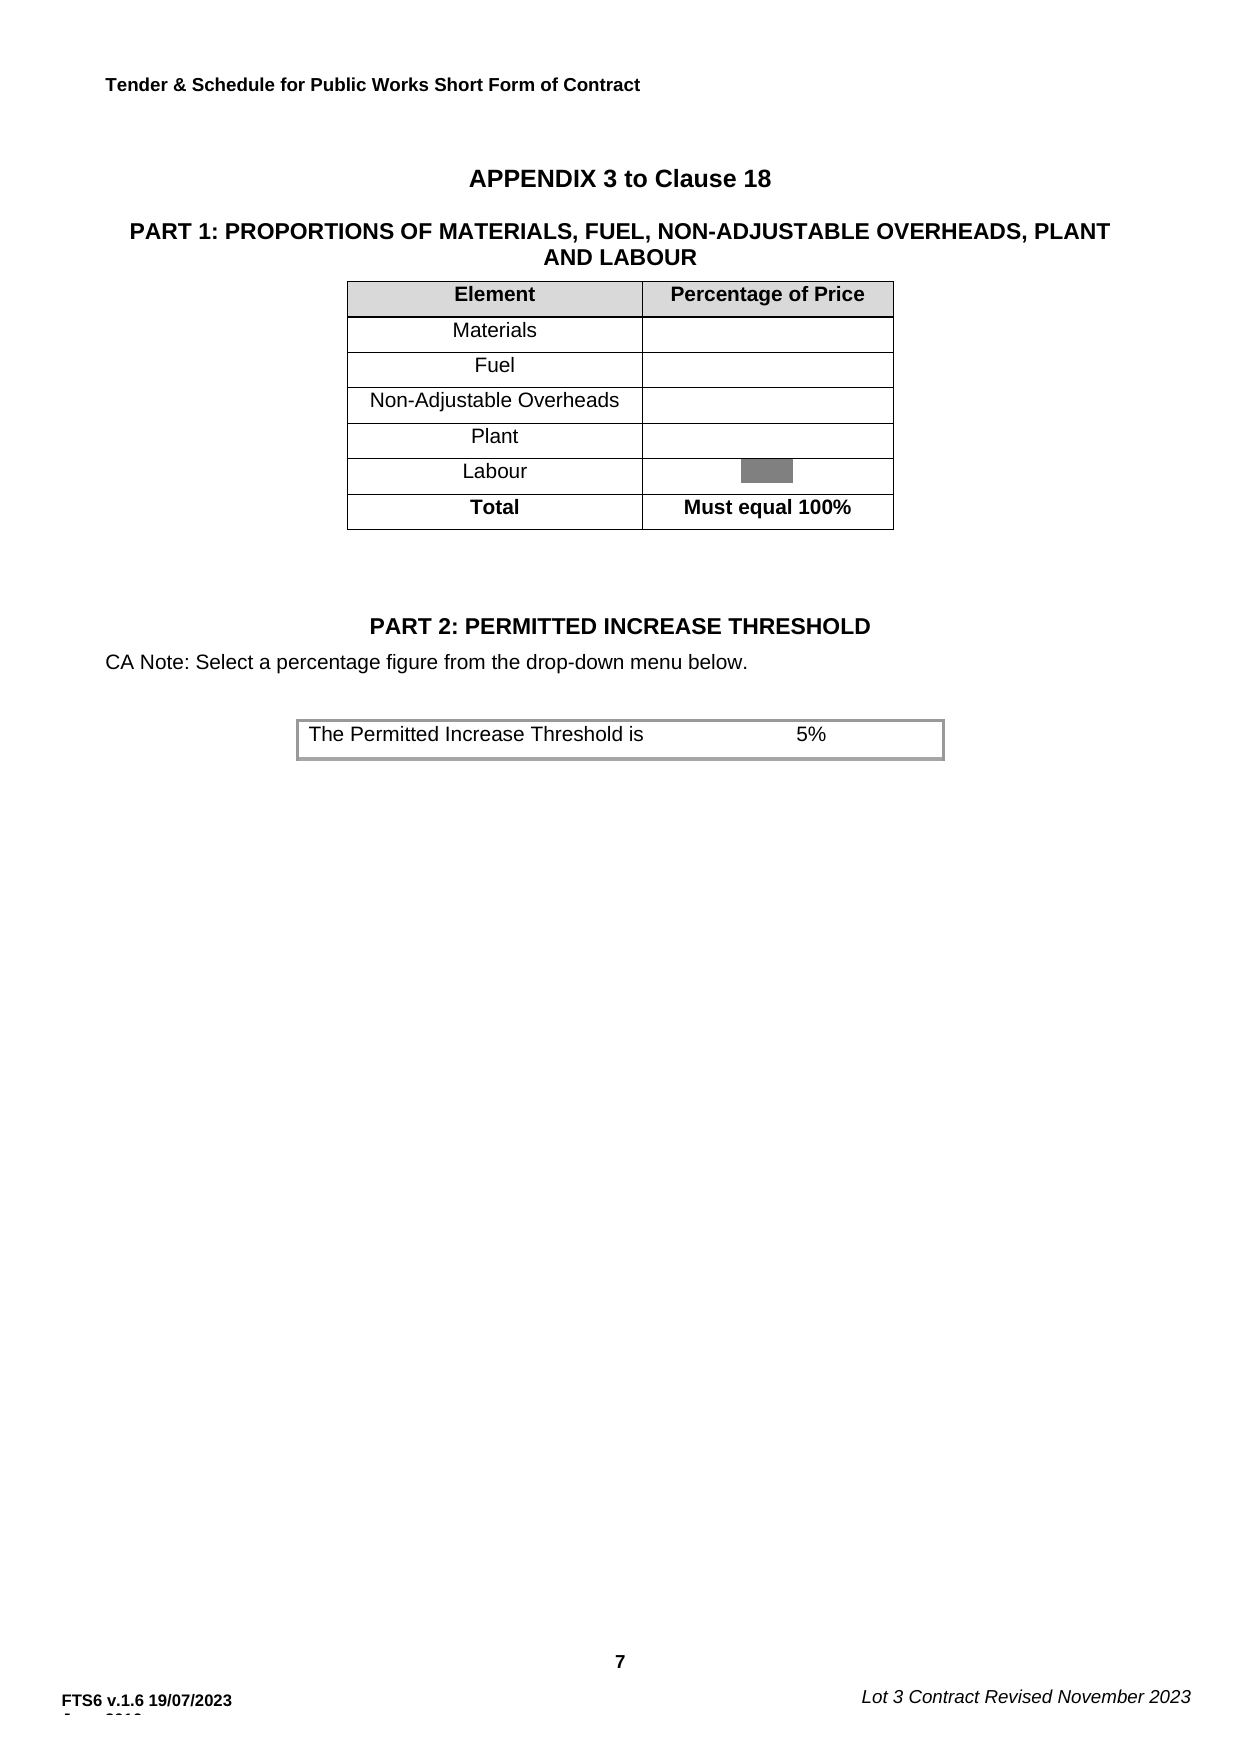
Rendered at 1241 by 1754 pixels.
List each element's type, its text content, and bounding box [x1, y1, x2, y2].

table_cell Materials [348, 318, 642, 352]
text APPENDIX 3 to Clause 18 [105, 164, 1135, 193]
table_cell [643, 388, 893, 423]
table_cell Must equal 100% [643, 495, 893, 529]
table_cell Total [348, 495, 642, 529]
table_cell [643, 424, 893, 458]
subtitle PART 1: PROPORTIONS OF MATERIALS, FUEL, NON-ADJUSTABLE OVERHEADS, PLANT AND LABOUR [105, 218, 1135, 271]
table_cell [643, 459, 893, 493]
table_cell Labour [348, 459, 642, 493]
table_header The Permitted Increase Threshold is [299, 722, 679, 756]
table_cell Plant [348, 424, 642, 458]
table_cell Fuel [348, 353, 642, 387]
table_cell [643, 318, 893, 352]
text CA Note: Select a percentage figure from the drop-down menu below. [105, 650, 1135, 674]
subtitle PART 2: PERMITTED INCREASE THRESHOLD [105, 613, 1135, 640]
table_cell Non-Adjustable Overheads [348, 388, 642, 423]
table_header Element [348, 282, 642, 316]
table_header Percentage of Price [643, 282, 893, 316]
table_cell [643, 353, 893, 387]
